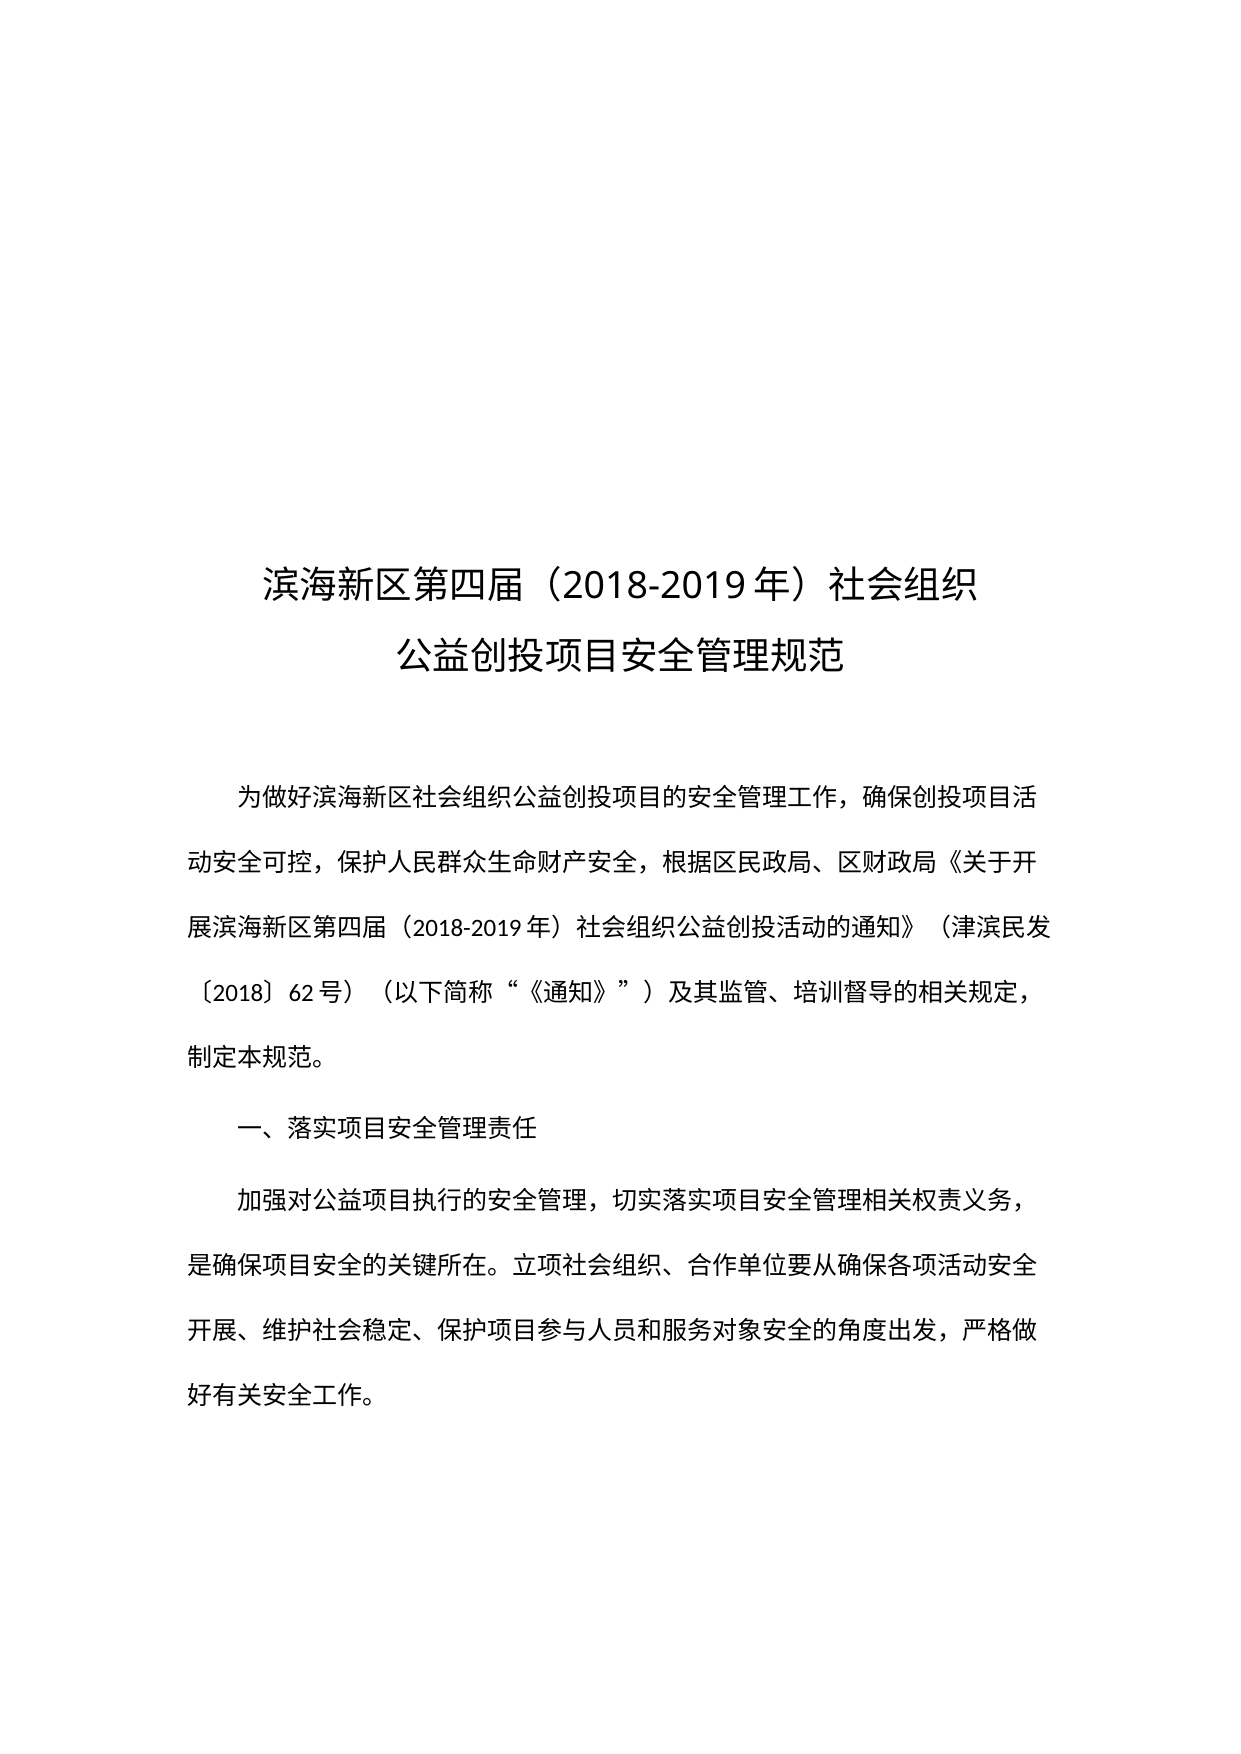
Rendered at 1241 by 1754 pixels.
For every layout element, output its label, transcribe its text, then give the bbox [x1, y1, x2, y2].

text 为做好滨海新区社会组织公益创投项目的安全管理工作，确保创投项目活动安全可控，保护人民群众生命财产安全，根据区民政局、区财政局《关于开展滨海新区第四届（2018-2019年）社会组织公益创投活动的通知》（津滨民发〔2018〕62号）（以下简称“《通知》”）及其监管、培训督导的相关规定，制定本规范。 [187, 763, 1053, 1088]
text 一、落实项目安全管理责任 [187, 1094, 1053, 1159]
text 公益创投项目安全管理规范 [187, 621, 1053, 686]
text 加强对公益项目执行的安全管理，切实落实项目安全管理相关权责义务，是确保项目安全的关键所在。立项社会组织、合作单位要从确保各项活动安全开展、维护社会稳定、保护项目参与人员和服务对象安全的角度出发，严格做好有关安全工作。 [187, 1166, 1053, 1426]
text 滨海新区第四届（2018-2019年）社会组织 [187, 549, 1053, 614]
